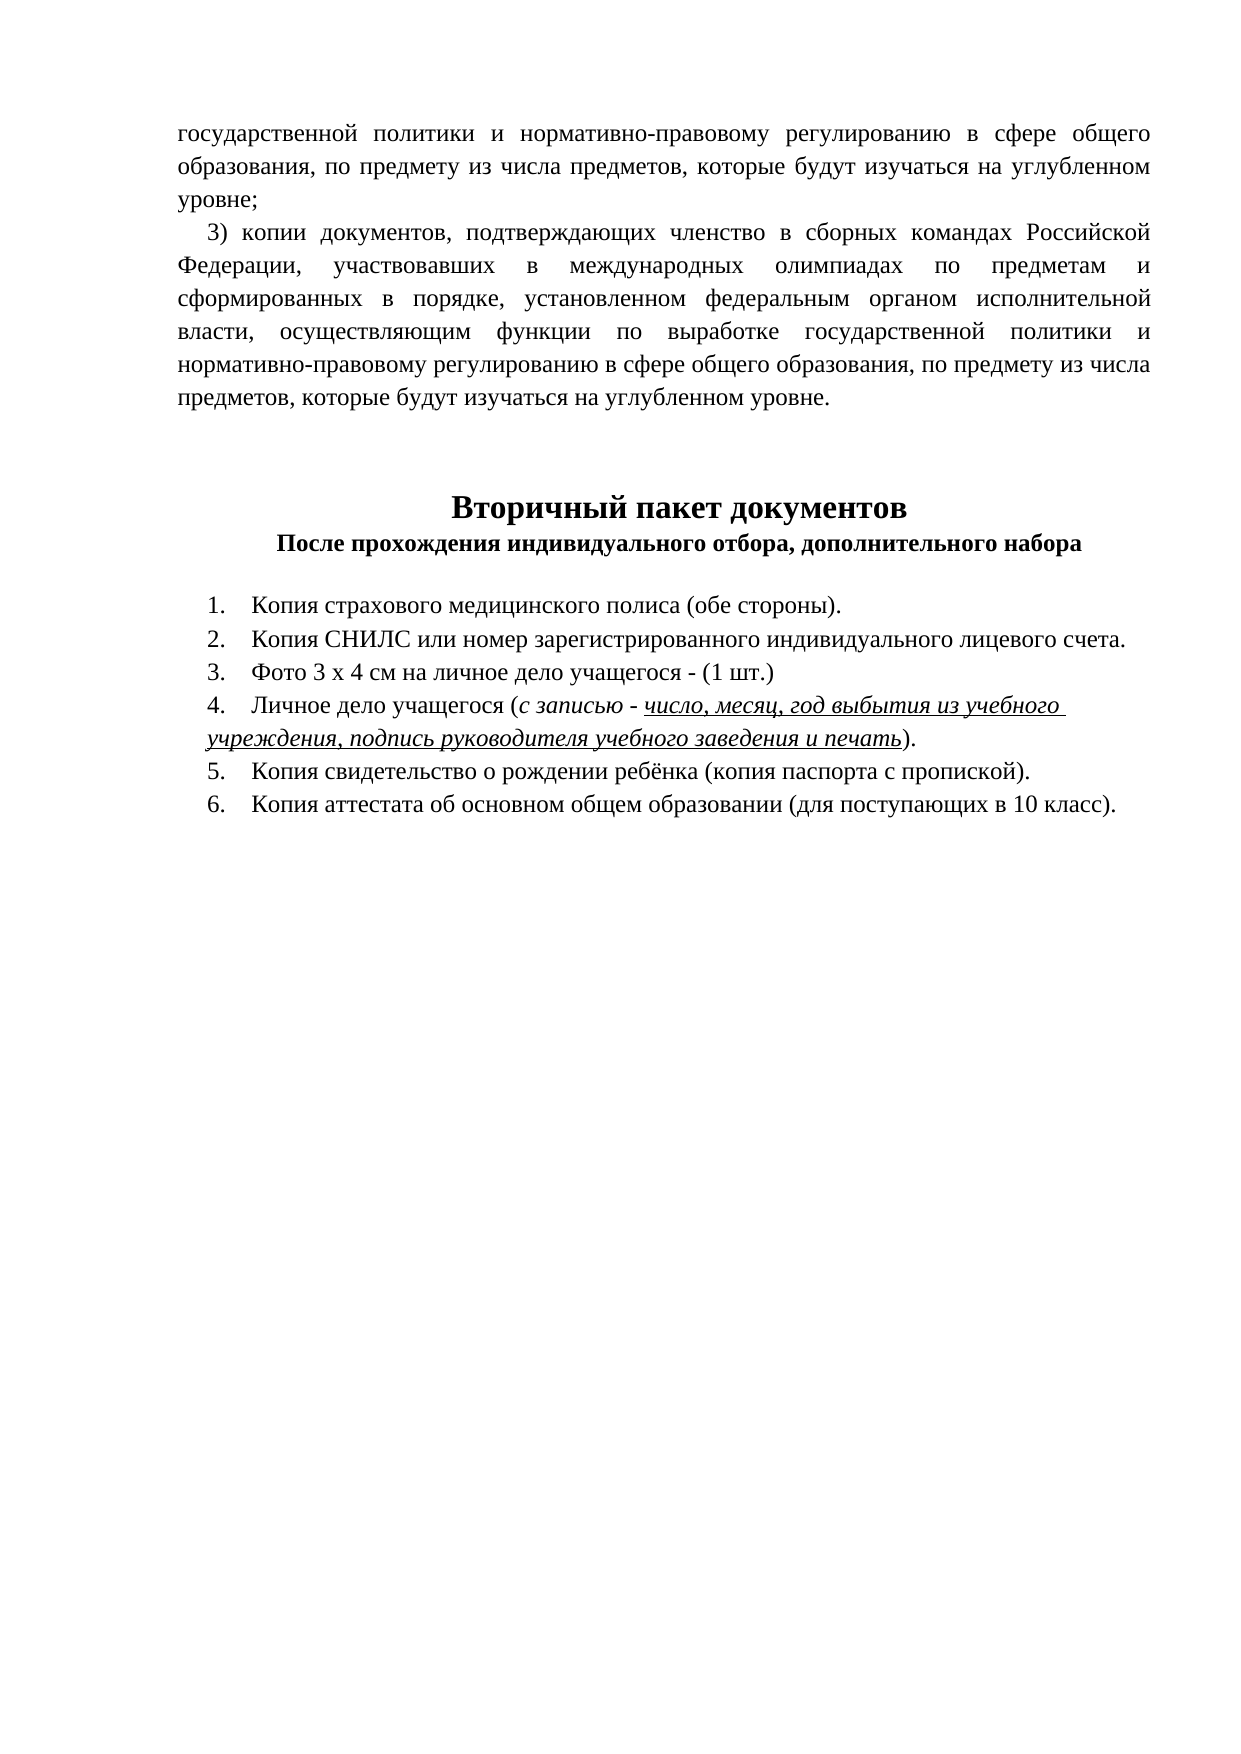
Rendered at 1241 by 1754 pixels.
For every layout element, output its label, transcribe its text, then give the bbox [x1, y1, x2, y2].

text Вторичный пакет документов [207, 487, 1152, 526]
list Личное дело учащегося (с записью - число, месяц, год выбытия из учебного учреждения, подпись руководителя учебного заведения и печать). [207, 690, 1152, 751]
list Копия страхового медицинского полиса (обе стороны). [207, 591, 1152, 619]
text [177, 118, 1152, 213]
text 3) копии документов, подтверждающих членство в сборных командах Российской Федерации, участвовавших в международных олимпиадах по предметам и сформированных в порядке, установленном федеральным органом исполнительной власти, осуществляющим функции по выработке государственной политики и нормативно-правовому регулированию в сфере общего образования, по предмету из числа предметов, которые будут изучаться на углубленном уровне. [177, 217, 1152, 411]
list Копия свидетельство о рождении ребёнка (копия паспорта с пропиской). [207, 756, 1152, 784]
list Копия СНИЛС или номер зарегистрированного индивидуального лицевого счета. [207, 624, 1152, 652]
text После прохождения индивидуального отбора, дополнительного набора [207, 528, 1152, 557]
list Копия аттестата об основном общем образовании (для поступающих в 10 класс). [207, 789, 1152, 817]
list Фото 3 x на личное дело учащегося - (1 шт.) [207, 657, 1152, 685]
